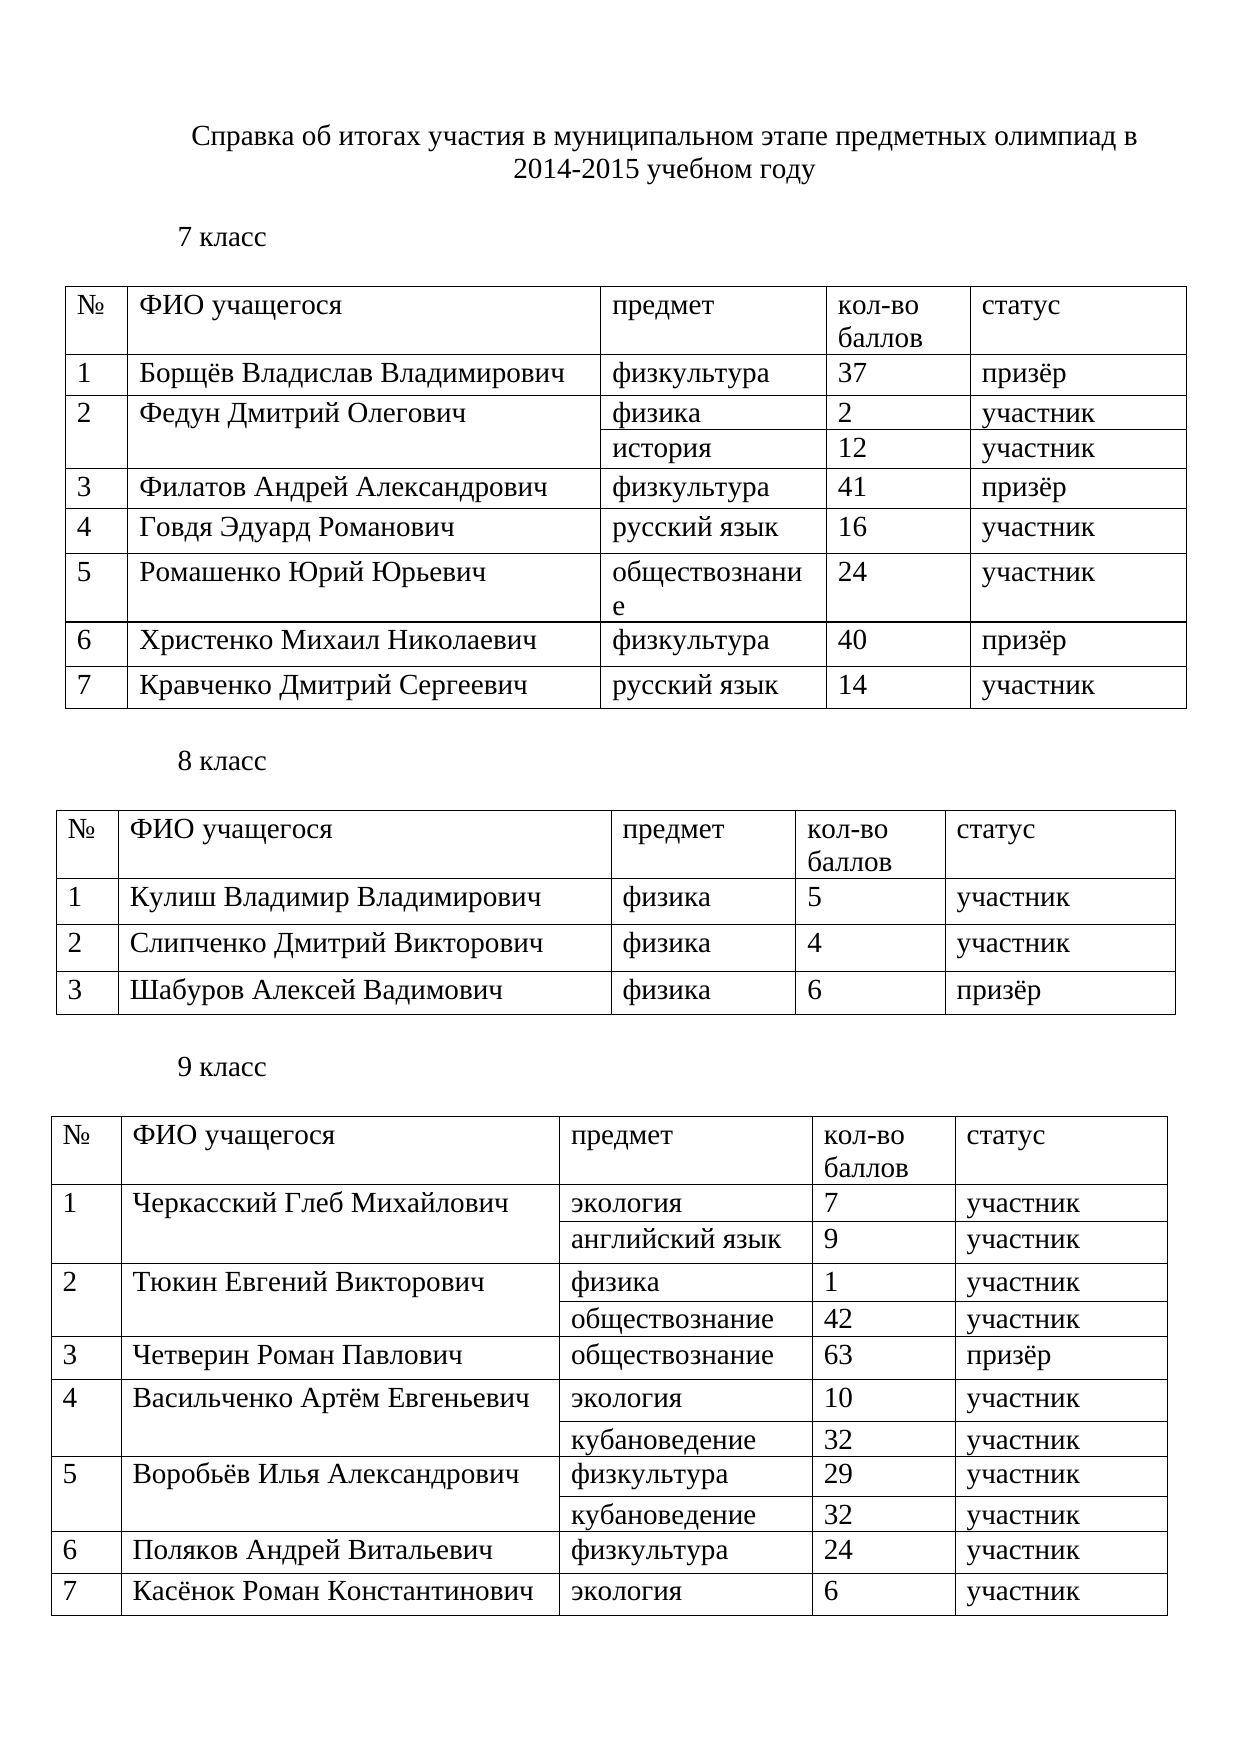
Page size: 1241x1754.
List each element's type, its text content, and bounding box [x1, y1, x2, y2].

table_cell Васильченко Артём Евгеньевич [122, 1380, 559, 1456]
table_cell 41 [827, 469, 970, 508]
table_cell Черкасский Глеб Михайлович [122, 1185, 559, 1263]
table_cell участник [946, 925, 1175, 971]
table_cell физика [560, 1264, 812, 1301]
table_cell 10 [813, 1380, 955, 1421]
table_cell кубановедение [560, 1497, 812, 1531]
table_cell 5 [66, 554, 127, 621]
table_cell 1 [813, 1264, 955, 1301]
table_cell 3 [66, 469, 127, 508]
table_cell 5 [796, 879, 945, 924]
table_cell призёр [946, 972, 1175, 1014]
table_cell Ромашенко Юрий Юрьевич [128, 554, 600, 621]
table_cell Слипченко Дмитрий Викторович [119, 925, 611, 971]
table_cell 3 [57, 972, 118, 1014]
table_header кол-во баллов [813, 1117, 955, 1184]
table_cell история [601, 430, 826, 468]
table_cell участник [956, 1532, 1167, 1572]
table_cell 2 [57, 925, 118, 971]
table_header ФИО учащегося [128, 287, 600, 354]
text Справка об итогах участия в муниципальном этапе предметных олимпиад в 2014-2015 учебном году [177, 118, 1152, 185]
table_cell Воробьёв Илья Александрович [122, 1457, 559, 1531]
table_cell русский язык [601, 667, 826, 708]
table_cell Тюкин Евгений Викторович [122, 1264, 559, 1336]
table_cell Федун Дмитрий Олегович [128, 396, 600, 468]
table_cell 16 [827, 509, 970, 553]
table_cell Шабуров Алексей Вадимович [119, 972, 611, 1014]
table_cell Кулиш Владимир Владимирович [119, 879, 611, 924]
table_cell экология [560, 1185, 812, 1221]
table_cell физика [601, 396, 826, 429]
table_cell 4 [66, 509, 127, 553]
table_cell участник [971, 667, 1186, 708]
table_header ФИО учащегося [122, 1117, 559, 1184]
table_cell участник [956, 1497, 1167, 1531]
table_cell 6 [66, 623, 127, 666]
table_cell участник [956, 1302, 1167, 1336]
table_cell 2 [827, 396, 970, 429]
table_cell Касёнок Роман Константинович [122, 1574, 559, 1614]
table_cell 1 [52, 1185, 121, 1263]
table_cell 7 [52, 1574, 121, 1614]
table_cell 37 [827, 355, 970, 394]
table_cell 42 [813, 1302, 955, 1336]
table_cell участник [956, 1574, 1167, 1614]
table_cell участник [956, 1457, 1167, 1496]
table_cell 6 [796, 972, 945, 1014]
table_cell 2 [66, 396, 127, 468]
table_cell Филатов Андрей Александрович [128, 469, 600, 508]
table_cell 6 [52, 1532, 121, 1572]
text 9 класс [177, 1049, 1152, 1082]
table_cell физика [612, 972, 795, 1014]
text 7 класс [177, 219, 1152, 252]
table_cell 7 [813, 1185, 955, 1221]
table_cell Четверин Роман Павлович [122, 1337, 559, 1379]
table_cell обществознание [560, 1337, 812, 1379]
table_cell 29 [813, 1457, 955, 1496]
table_cell 9 [813, 1222, 955, 1263]
table_header № [66, 287, 127, 354]
table_cell участник [971, 430, 1186, 468]
table_cell участник [971, 554, 1186, 621]
table_header № [57, 811, 118, 878]
table_cell 2 [52, 1264, 121, 1336]
table_cell Кравченко Дмитрий Сергеевич [128, 667, 600, 708]
table_cell 7 [66, 667, 127, 708]
table_cell 40 [827, 623, 970, 666]
table_header предмет [601, 287, 826, 354]
table_cell 24 [813, 1532, 955, 1572]
table_cell участник [956, 1185, 1167, 1221]
table_cell кубановедение [560, 1422, 812, 1456]
table_header кол-во баллов [827, 287, 970, 354]
table_cell участник [971, 396, 1186, 429]
table_cell Говдя Эдуард Романович [128, 509, 600, 553]
table_cell участник [946, 879, 1175, 924]
table_cell призёр [971, 623, 1186, 666]
table_header № [52, 1117, 121, 1184]
table_cell экология [560, 1574, 812, 1614]
table_header статус [971, 287, 1186, 354]
table_header статус [946, 811, 1175, 878]
table_cell участник [956, 1264, 1167, 1301]
table_header предмет [612, 811, 795, 878]
table_cell призёр [971, 355, 1186, 394]
table_header ФИО учащегося [119, 811, 611, 878]
table_cell 4 [52, 1380, 121, 1456]
table_cell участник [956, 1222, 1167, 1263]
table_cell Поляков Андрей Витальевич [122, 1532, 559, 1572]
table_cell 1 [57, 879, 118, 924]
table_cell Борщёв Владислав Владимирович [128, 355, 600, 394]
table_cell обществознание [560, 1302, 812, 1336]
table_cell призёр [956, 1337, 1167, 1379]
table_cell 14 [827, 667, 970, 708]
table_cell 12 [827, 430, 970, 468]
table_cell 32 [813, 1497, 955, 1531]
table_cell экология [560, 1380, 812, 1421]
table_cell физика [612, 879, 795, 924]
table_cell 4 [796, 925, 945, 971]
table_cell участник [971, 509, 1186, 553]
table_cell физкультура [601, 623, 826, 666]
table_cell обществознание [601, 554, 826, 621]
table_cell 1 [66, 355, 127, 394]
table_cell русский язык [601, 509, 826, 553]
table_cell физкультура [560, 1532, 812, 1572]
table_cell английский язык [560, 1222, 812, 1263]
table_cell физкультура [601, 469, 826, 508]
table_cell физкультура [560, 1457, 812, 1496]
table_cell 63 [813, 1337, 955, 1379]
table_header статус [956, 1117, 1167, 1184]
table_cell 24 [827, 554, 970, 621]
table_cell физкультура [601, 355, 826, 394]
table_cell 32 [813, 1422, 955, 1456]
table_cell Христенко Михаил Николаевич [128, 623, 600, 666]
table_header предмет [560, 1117, 812, 1184]
text 8 класс [177, 743, 1152, 776]
table_cell участник [956, 1422, 1167, 1456]
table_cell призёр [971, 469, 1186, 508]
table_cell физика [612, 925, 795, 971]
table_cell 6 [813, 1574, 955, 1614]
table_cell 3 [52, 1337, 121, 1379]
table_header кол-во баллов [796, 811, 945, 878]
table_cell участник [956, 1380, 1167, 1421]
table_cell 5 [52, 1457, 121, 1531]
